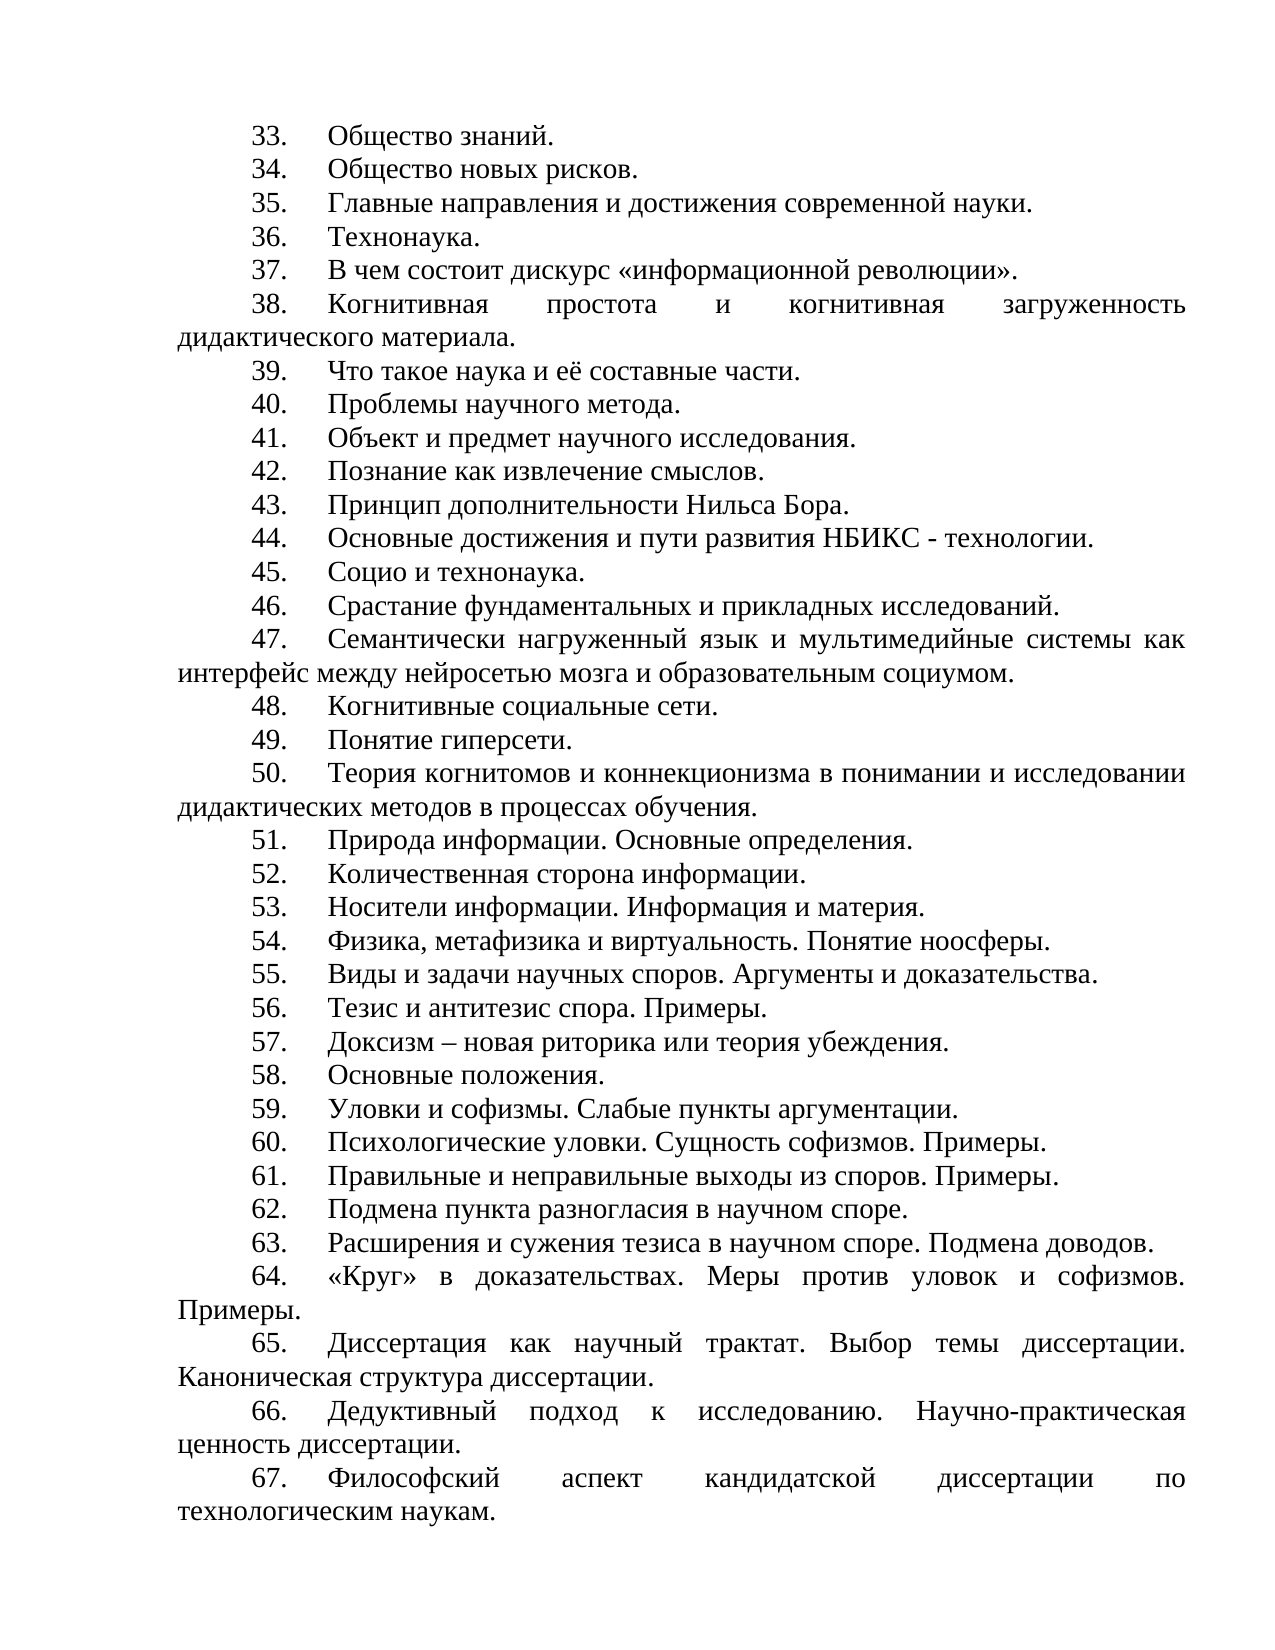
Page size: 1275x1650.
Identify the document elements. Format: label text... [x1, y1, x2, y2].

list Доксизм – новая риторика или теория убеждения. [177, 1024, 1186, 1057]
list Объект и предмет научного исследования. [177, 420, 1186, 453]
list Дедуктивный подход к исследованию. Научно-практическая ценность диссертации. [177, 1393, 1186, 1460]
list Срастание фундаментальных и прикладных исследований. [177, 588, 1186, 621]
list Познание как извлечение смыслов. [177, 453, 1186, 487]
list Подмена пункта разногласия в научном споре. [177, 1191, 1186, 1225]
list Расширения и сужения тезиса в научном споре. Подмена доводов. [177, 1225, 1186, 1258]
list Носители информации. Информация и материя. [177, 889, 1186, 923]
list Тезис и антитезис спора. Примеры. [177, 990, 1186, 1024]
list Природа информации. Основные определения. [177, 822, 1186, 856]
list В чем состоит дискурс «информационной революции». [177, 252, 1186, 286]
list Главные направления и достижения современной науки. [177, 185, 1186, 219]
list Виды и задачи научных споров. Аргументы и доказательства. [177, 957, 1186, 990]
list Правильные и неправильные выходы из споров. Примеры. [177, 1158, 1186, 1191]
list Социо и технонаука. [177, 554, 1186, 588]
list Технонаука. [177, 219, 1186, 252]
list Понятие гиперсети. [177, 722, 1186, 755]
list Общество новых рисков. [177, 152, 1186, 185]
list Уловки и софизмы. Слабые пункты аргументации. [177, 1091, 1186, 1124]
list Философский аспект кандидатской диссертации по технологическим наукам. [177, 1460, 1186, 1527]
list Основные достижения и пути развития НБИКС - технологии. [177, 521, 1186, 554]
list Проблемы научного метода. [177, 386, 1186, 420]
list Когнитивная простота и когнитивная загруженность дидактического материала. [177, 286, 1186, 353]
list Диссертация как научный трактат. Выбор темы диссертации. Каноническая структура диссертации. [177, 1326, 1186, 1393]
list Общество знаний. [177, 118, 1186, 152]
list Что такое наука и её составные части. [177, 353, 1186, 386]
list «Круг» в доказательствах. Меры против уловок и софизмов. Примеры. [177, 1258, 1186, 1326]
list Физика, метафизика и виртуальность. Понятие ноосферы. [177, 923, 1186, 957]
list Принцип дополнительности Нильса Бора. [177, 487, 1186, 521]
list Основные положения. [177, 1057, 1186, 1091]
list Теория когнитомов и коннекционизма в понимании и исследовании дидактических методов в процессах обучения. [177, 755, 1186, 822]
list Психологические уловки. Сущность софизмов. Примеры. [177, 1124, 1186, 1158]
list Когнитивные социальные сети. [177, 688, 1186, 722]
list Количественная сторона информации. [177, 856, 1186, 889]
list Семантически нагруженный язык и мультимедийные системы как интерфейс между нейросетью мозга и образовательным социумом. [177, 621, 1186, 688]
